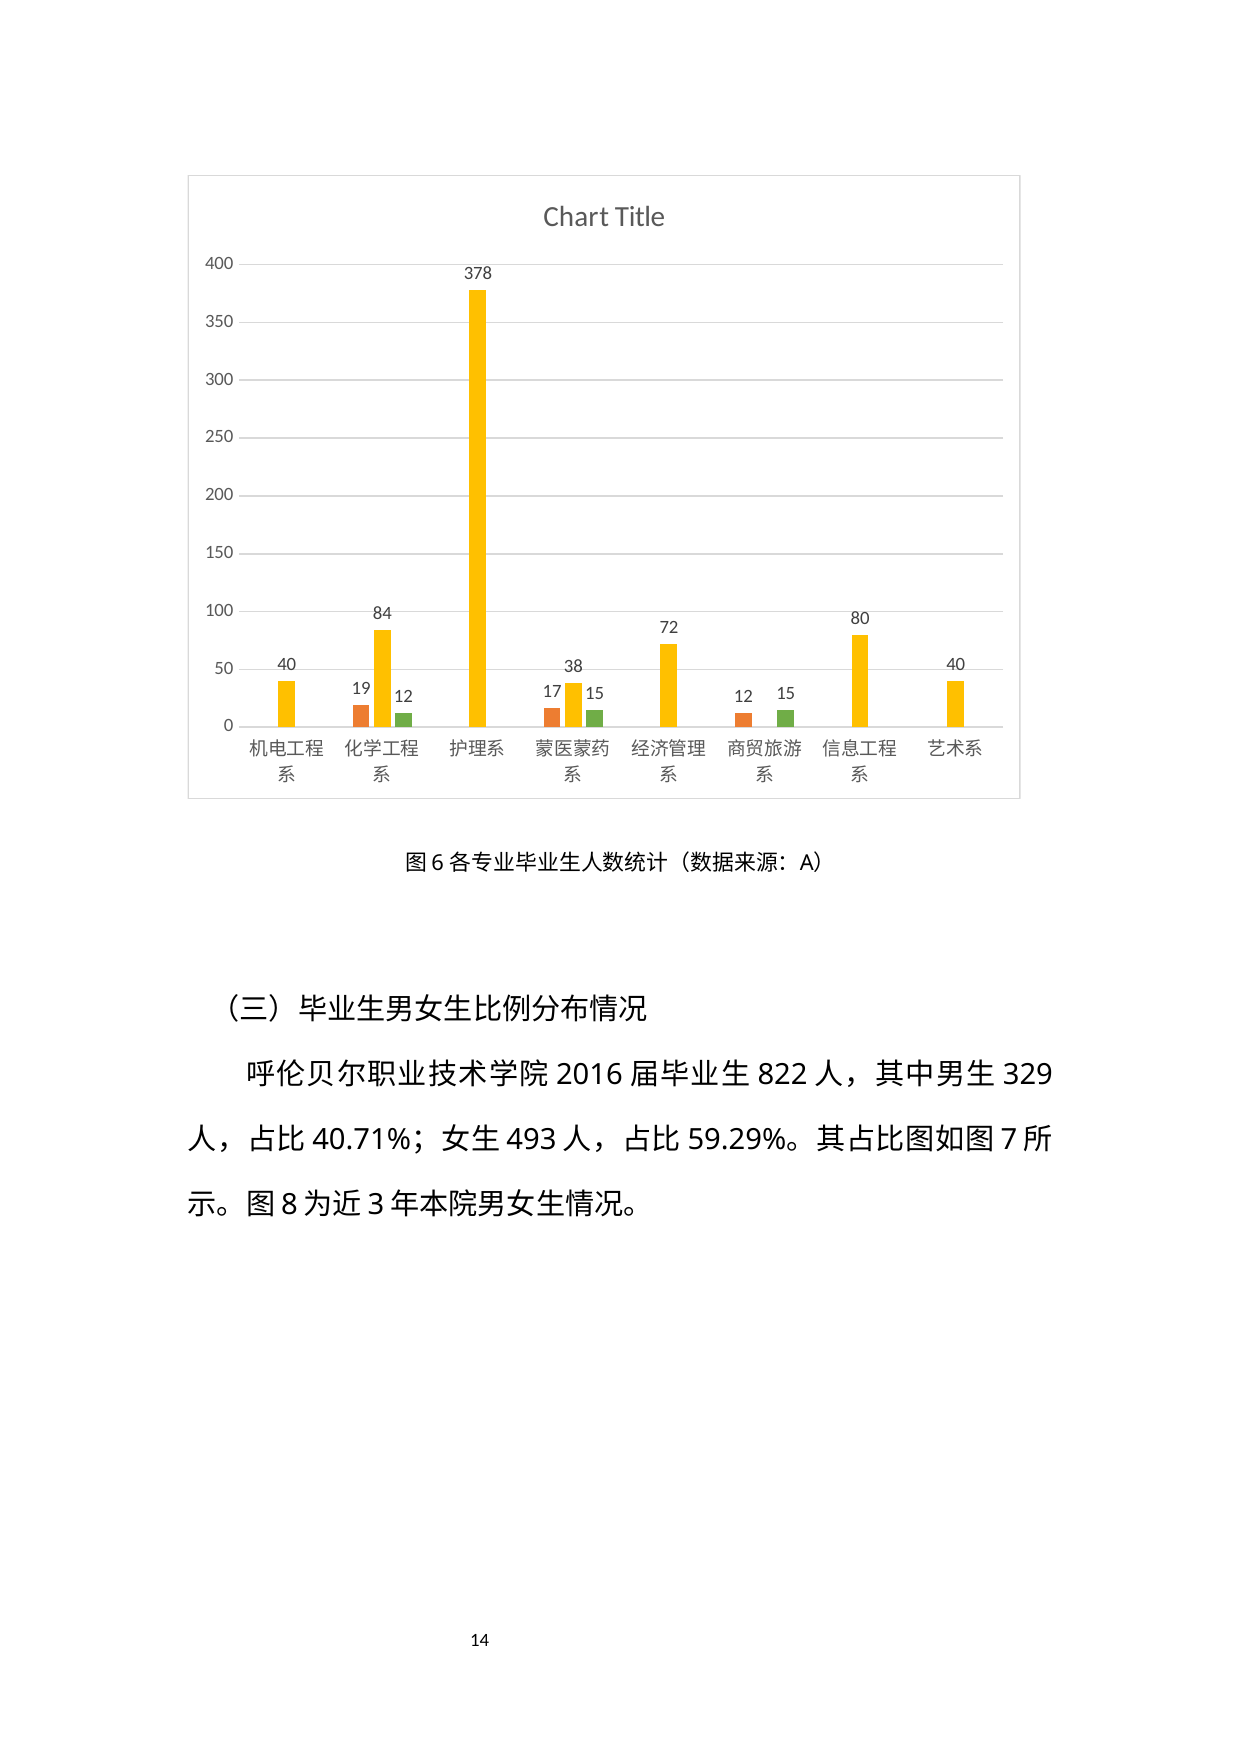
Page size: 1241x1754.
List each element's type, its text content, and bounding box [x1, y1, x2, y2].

text 图6 各专业毕业生人数统计（数据来源：A） [187, 844, 1053, 877]
text （三）毕业生男女生比例分布情况 [187, 974, 1053, 1039]
text 呼伦贝尔职业技术学院2016届毕业生822人，其中男生329人，占比40.71%；女生493人，占比59.29%。其占比图如图7所示。图8为近3年本院男女生情况。 [187, 1039, 1053, 1234]
